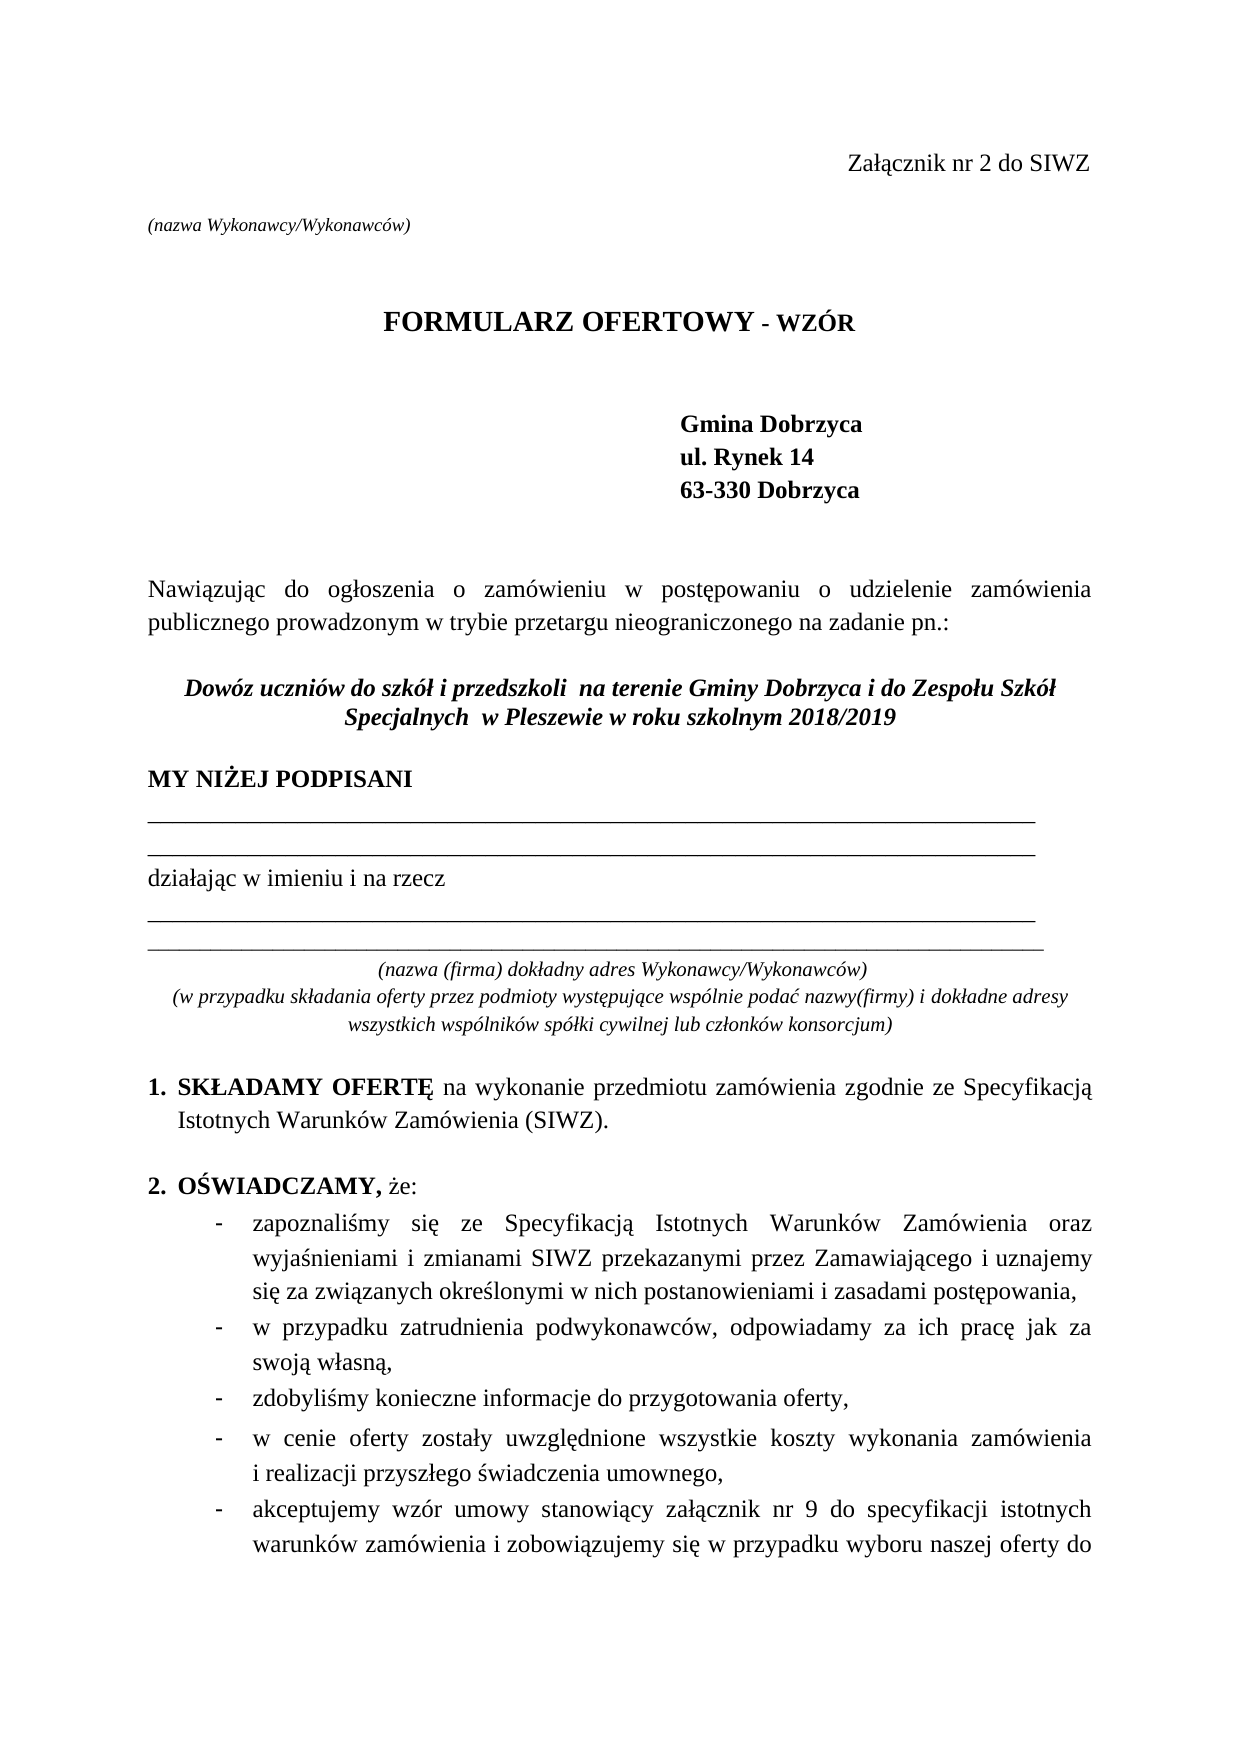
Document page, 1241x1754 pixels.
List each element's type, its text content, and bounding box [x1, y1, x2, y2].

list SKŁADAMY OFERTĘ na wykonanie przedmiotu zamówienia zgodnie ze Specyfikacją Istotnych Warunków Zamówienia (SIWZ). [148, 1072, 1093, 1134]
text ul. Rynek 14 [680, 442, 1090, 471]
text _______________________________________________________________________ [148, 830, 1093, 858]
text (w przypadku składania oferty przez podmioty występujące wspólnie podać nazwy(firmy) i dokładne adresy wszystkich wspólników spółki cywilnej lub członków konsorcjum) [148, 984, 1093, 1036]
text _______________________________________________________________________ [148, 896, 1093, 924]
text działając w imieniu i na rzecz [148, 863, 1093, 892]
text Dowóz uczniów do szkół i przedszkoli na terenie Gminy Dobrzyca i do Zespołu Szkół Specjalnych w Pleszewie w roku szkolnym 2018/2019 [148, 673, 1093, 731]
text FORMULARZ OFERTOWY - WZÓR [148, 304, 1090, 338]
text (nazwa Wykonawcy/Wykonawców) [148, 214, 1090, 235]
text _______________________________________________________________________ [148, 797, 1093, 826]
list zdobyliśmy konieczne informacje do przygotowania oferty, [215, 1380, 1093, 1414]
text ______________________________________________________________________________________ [148, 929, 1093, 953]
list OŚWIADCZAMY, że: [148, 1171, 1093, 1200]
list zapoznaliśmy się ze Specyfikacją Istotnych Warunków Zamówienia oraz wyjaśnieniami i zmianami SIWZ przekazanymi przez Zamawiającego i uznajemy się za związanych określonymi w nich postanowieniami i zasadami postępowania, [215, 1204, 1093, 1304]
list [215, 1491, 1093, 1558]
list w cenie oferty zostały uwzględnione wszystkie koszty wykonania zamówienia i realizacji przyszłego świadczenia umownego, [215, 1419, 1093, 1486]
text Nawiązując do ogłoszenia o zamówieniu w postępowaniu o udzielenie zamówienia publicznego prowadzonym w trybie przetargu nieograniczonego na zadanie pn.: [148, 574, 1093, 636]
text Załącznik nr 2 do SIWZ [148, 148, 1090, 176]
list w przypadku zatrudnienia podwykonawców, odpowiadamy za ich pracę jak za swoją własną, [215, 1309, 1093, 1376]
text MY NIŻEJ PODPISANI [148, 764, 1093, 792]
text Gmina Dobrzyca [680, 409, 1090, 438]
text (nazwa (firma) dokładny adres Wykonawcy/Wykonawców) [148, 956, 1093, 981]
text 63-330 Dobrzyca [680, 475, 1090, 504]
